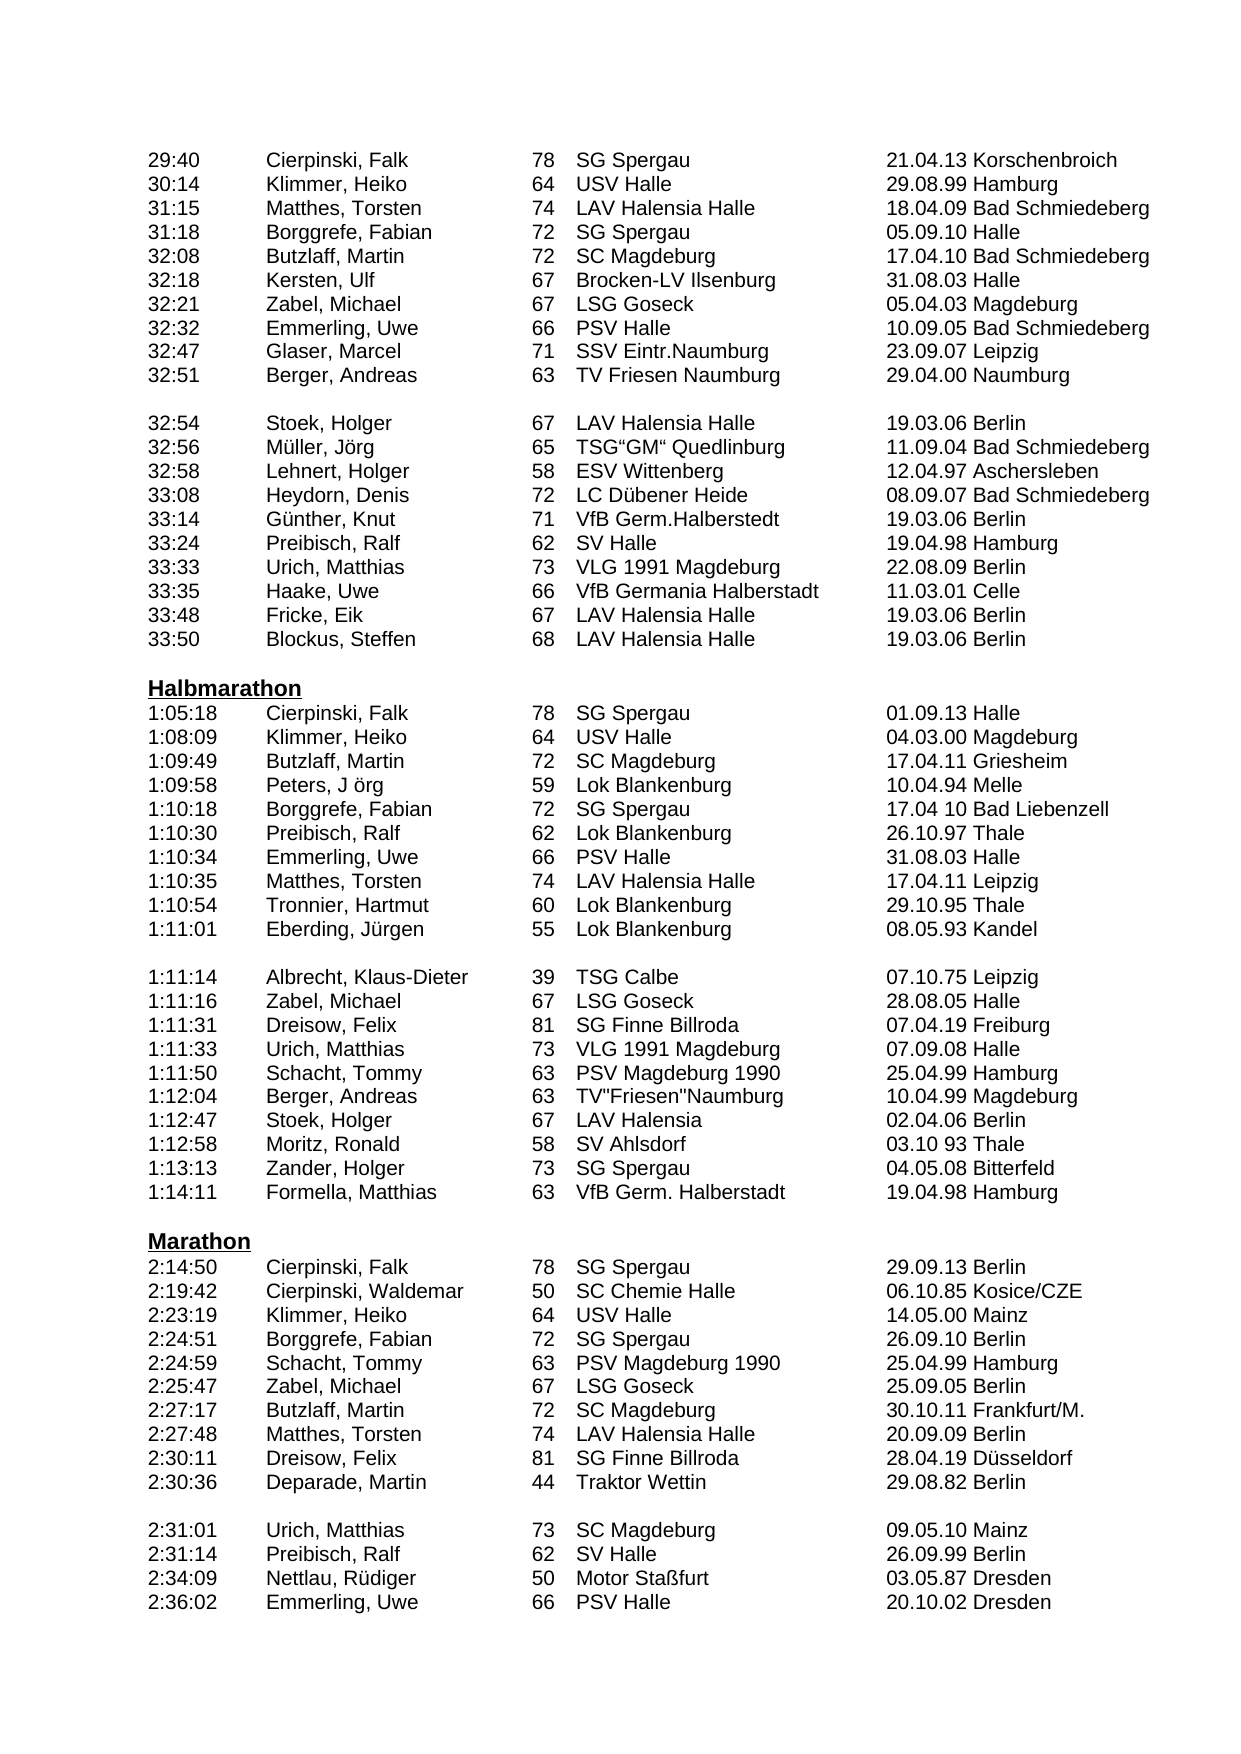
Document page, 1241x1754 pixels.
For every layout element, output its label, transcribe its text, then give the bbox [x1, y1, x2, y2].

text 2:19:42 Cierpinski, Waldemar 50 SC Chemie Halle 06.10.85 Kosice/CZE [148, 1278, 1237, 1302]
text 2:14:50 Cierpinski, Falk 78 SG Spergau 29.09.13 Berlin [148, 1254, 1237, 1278]
text 1:08:09 Klimmer, Heiko 64 USV Halle 04.03.00 Magdeburg [148, 725, 1237, 749]
text 32:51 Berger, Andreas 63 TV Friesen Naumburg 29.04.00 Naumburg [148, 363, 1237, 387]
text 1:10:35 Matthes, Torsten 74 LAV Halensia Halle 17.04.11 Leipzig [148, 869, 1237, 893]
text 1:11:31 Dreisow, Felix 81 SG Finne Billroda 07.04.19 Freiburg [148, 1012, 1237, 1036]
text 2:24:59 Schacht, Tommy 63 PSV Magdeburg 1990 25.04.99 Hamburg [148, 1350, 1237, 1374]
text 1:10:54 Tronnier, Hartmut 60 Lok Blankenburg 29.10.95 Thale [148, 893, 1237, 917]
text 33:14 Günther, Knut 71 VfB Germ.Halberstedt 19.03.06 Berlin [148, 507, 1237, 531]
text 1:10:18 Borggrefe, Fabian 72 SG Spergau 17.04 10 Bad Liebenzell [148, 797, 1237, 821]
text 33:35 Haake, Uwe 66 VfB Germania Halberstadt 11.03.01 Celle [148, 579, 1237, 603]
text 2:23:19 Klimmer, Heiko 64 USV Halle 14.05.00 Mainz [148, 1302, 1237, 1326]
text 1:12:47 Stoek, Holger 67 LAV Halensia 02.04.06 Berlin [148, 1108, 1237, 1132]
text 1:11:33 Urich, Matthias 73 VLG 1991 Magdeburg 07.09.08 Halle [148, 1036, 1237, 1060]
text 1:11:14 Albrecht, Klaus-Dieter 39 TSG Calbe 07.10.75 Leipzig [148, 964, 1237, 988]
text 32:21 Zabel, Michael 67 LSG Goseck 05.04.03 Magdeburg [148, 291, 1237, 315]
text 1:09:49 Butzlaff, Martin 72 SC Magdeburg 17.04.11 Griesheim [148, 749, 1237, 773]
text 32:58 Lehnert, Holger 58 ESV Wittenberg 12.04.97 Aschersleben [148, 459, 1237, 483]
text 1:14:11 Formella, Matthias 63 VfB Germ. Halberstadt 19.04.98 Hamburg [148, 1180, 1237, 1204]
text 30:14 Klimmer, Heiko 64 USV Halle 29.08.99 Hamburg [148, 172, 1237, 196]
text 32:18 Kersten, Ulf 67 Brocken-LV Ilsenburg 31.08.03 Halle [148, 267, 1237, 291]
text 1:11:16 Zabel, Michael 67 LSG Goseck 28.08.05 Halle [148, 988, 1237, 1012]
text 32:54 Stoek, Holger 67 LAV Halensia Halle 19.03.06 Berlin [148, 411, 1237, 435]
text 2:31:01 Urich, Matthias 73 SC Magdeburg 09.05.10 Mainz [148, 1518, 1237, 1542]
text 1:12:04 Berger, Andreas 63 TV"Friesen"Naumburg 10.04.99 Magdeburg [148, 1084, 1237, 1108]
text 1:11:01 Eberding, Jürgen 55 Lok Blankenburg 08.05.93 Kandel [148, 917, 1237, 941]
text 1:09:58 Peters, J örg 59 Lok Blankenburg 10.04.94 Melle [148, 773, 1237, 797]
text 31:15 Matthes, Torsten 74 LAV Halensia Halle 18.04.09 Bad Schmiedeberg [148, 196, 1237, 219]
text 31:18 Borggrefe, Fabian 72 SG Spergau 05.09.10 Halle [148, 219, 1237, 243]
text 32:47 Glaser, Marcel 71 SSV Eintr.Naumburg 23.09.07 Leipzig [148, 339, 1237, 363]
text 2:36:02 Emmerling, Uwe 66 PSV Halle 20.10.02 Dresden [148, 1590, 1237, 1614]
text 1:11:50 Schacht, Tommy 63 PSV Magdeburg 1990 25.04.99 Hamburg [148, 1060, 1237, 1084]
text 33:50 Blockus, Steffen 68 LAV Halensia Halle 19.03.06 Berlin [148, 627, 1237, 651]
text 2:24:51 Borggrefe, Fabian 72 SG Spergau 26.09.10 Berlin [148, 1326, 1237, 1350]
text 33:24 Preibisch, Ralf 62 SV Halle 19.04.98 Hamburg [148, 531, 1237, 555]
text 1:05:18 Cierpinski, Falk 78 SG Spergau 01.09.13 Halle [148, 701, 1237, 725]
text 2:27:17 Butzlaff, Martin 72 SC Magdeburg 30.10.11 Frankfurt/M. [148, 1398, 1237, 1422]
text 2:30:36 Deparade, Martin 44 Traktor Wettin 29.08.82 Berlin [148, 1470, 1237, 1494]
text 33:08 Heydorn, Denis 72 LC Dübener Heide 08.09.07 Bad Schmiedeberg [148, 483, 1237, 507]
text Halbmarathon [148, 675, 1237, 701]
text 2:27:48 Matthes, Torsten 74 LAV Halensia Halle 20.09.09 Berlin [148, 1422, 1237, 1446]
text 2:31:14 Preibisch, Ralf 62 SV Halle 26.09.99 Berlin [148, 1542, 1237, 1566]
text 33:48 Fricke, Eik 67 LAV Halensia Halle 19.03.06 Berlin [148, 603, 1237, 627]
text 1:12:58 Moritz, Ronald 58 SV Ahlsdorf 03.10 93 Thale [148, 1132, 1237, 1156]
text 32:56 Müller, Jörg 65 TSG“GM“ Quedlinburg 11.09.04 Bad Schmiedeberg [148, 435, 1237, 459]
text 1:10:30 Preibisch, Ralf 62 Lok Blankenburg 26.10.97 Thale [148, 821, 1237, 845]
text 1:10:34 Emmerling, Uwe 66 PSV Halle 31.08.03 Halle [148, 845, 1237, 869]
text 2:25:47 Zabel, Michael 67 LSG Goseck 25.09.05 Berlin [148, 1374, 1237, 1398]
text 29:40 Cierpinski, Falk 78 SG Spergau 21.04.13 Korschenbroich [148, 148, 1237, 172]
text 32:32 Emmerling, Uwe 66 PSV Halle 10.09.05 Bad Schmiedeberg [148, 315, 1237, 339]
text 1:13:13 Zander, Holger 73 SG Spergau 04.05.08 Bitterfeld [148, 1156, 1237, 1180]
text 2:34:09 Nettlau, Rüdiger 50 Motor Staßfurt 03.05.87 Dresden [148, 1566, 1237, 1590]
text 32:08 Butzlaff, Martin 72 SC Magdeburg 17.04.10 Bad Schmiedeberg [148, 243, 1237, 267]
text 33:33 Urich, Matthias 73 VLG 1991 Magdeburg 22.08.09 Berlin [148, 555, 1237, 579]
text 2:30:11 Dreisow, Felix 81 SG Finne Billroda 28.04.19 Düsseldorf [148, 1446, 1237, 1470]
text Marathon [148, 1228, 1237, 1254]
